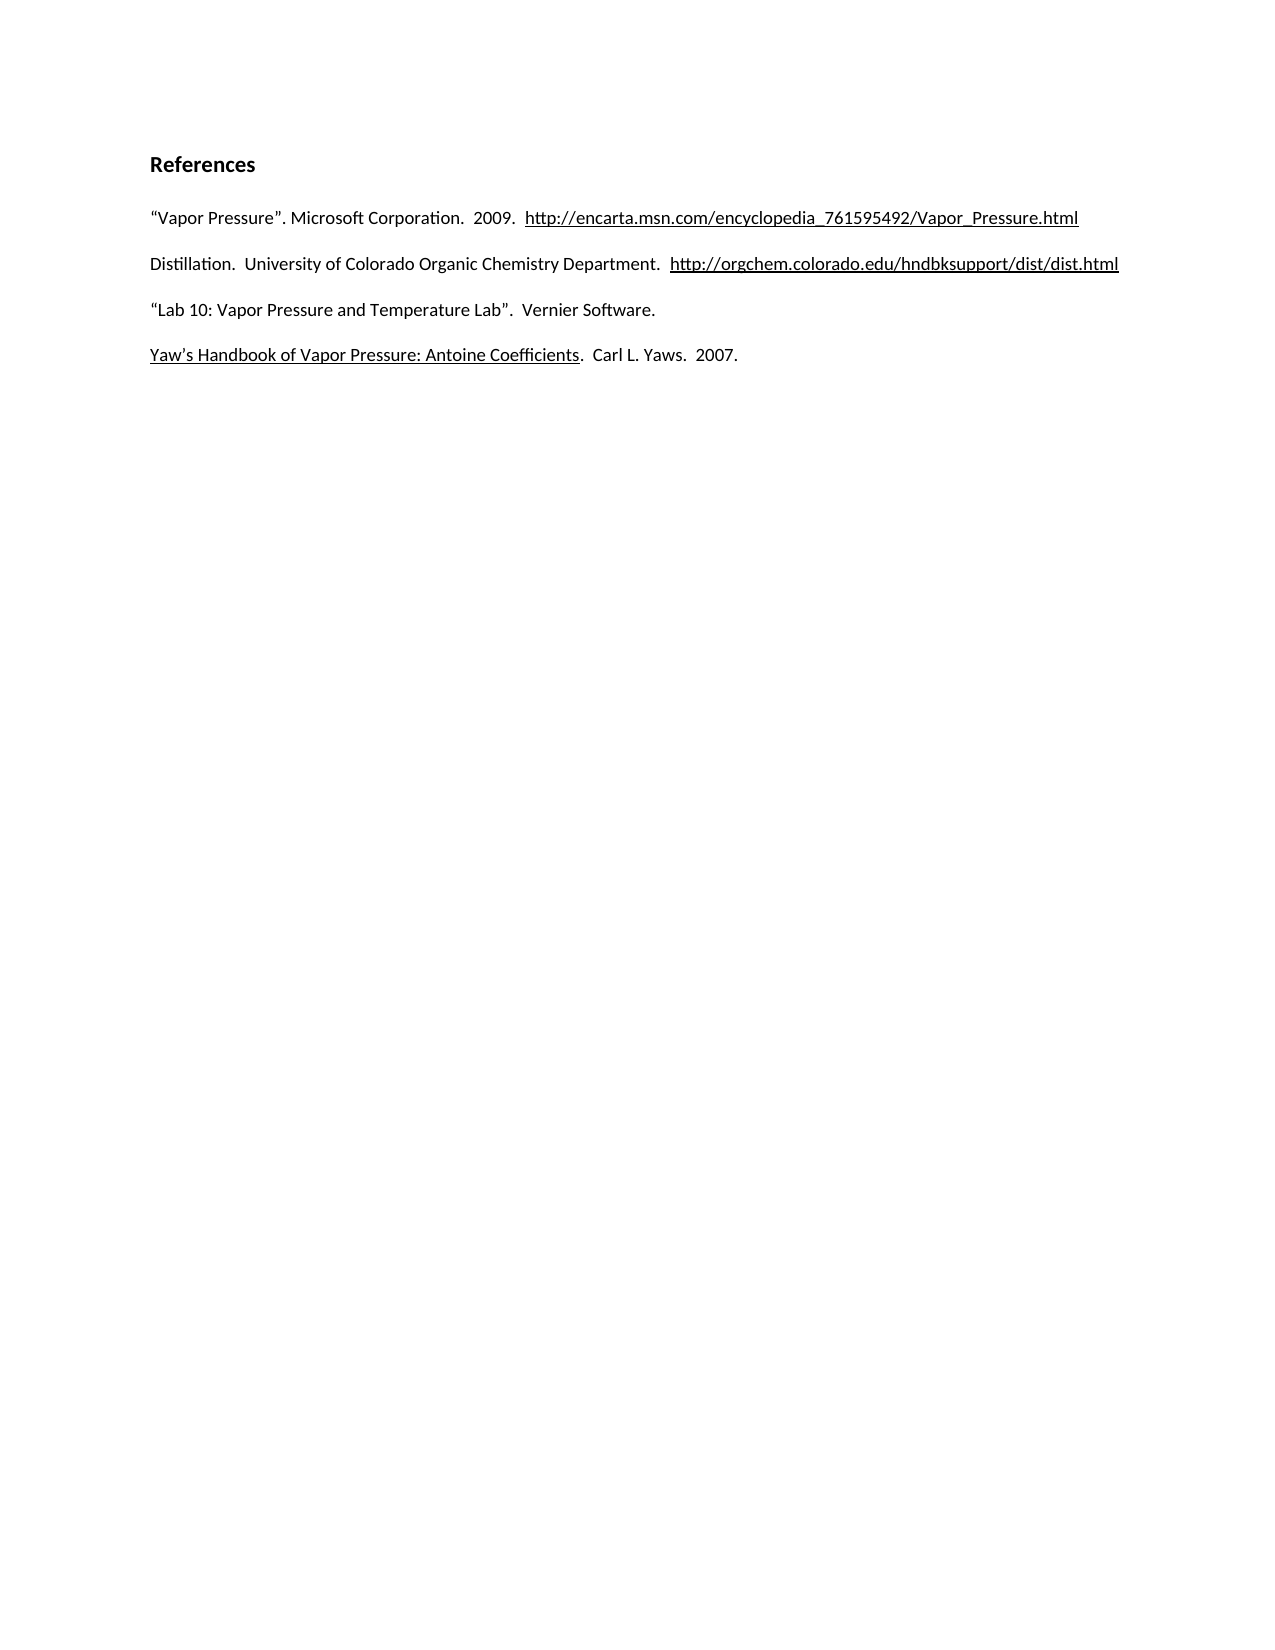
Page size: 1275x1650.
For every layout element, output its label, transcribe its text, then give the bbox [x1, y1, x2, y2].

text Distillation. University of Colorado Organic Chemistry Department. http://orgchem.colorado.edu/hndbksupport/dist/dist.html [150, 252, 1125, 275]
text “Lab 10: Vapor Pressure and Temperature Lab”. Vernier Software. [150, 298, 1125, 321]
text Yaw’s Handbook of Vapor Pressure: Antoine Coefficients. Carl L. Yaws. 2007. [150, 343, 1125, 366]
text References [150, 150, 1125, 178]
text “Vapor Pressure”. Microsoft Corporation. 2009. http://encarta.msn.com/encyclopedia_761595492/Vapor_Pressure.html [150, 206, 1125, 229]
